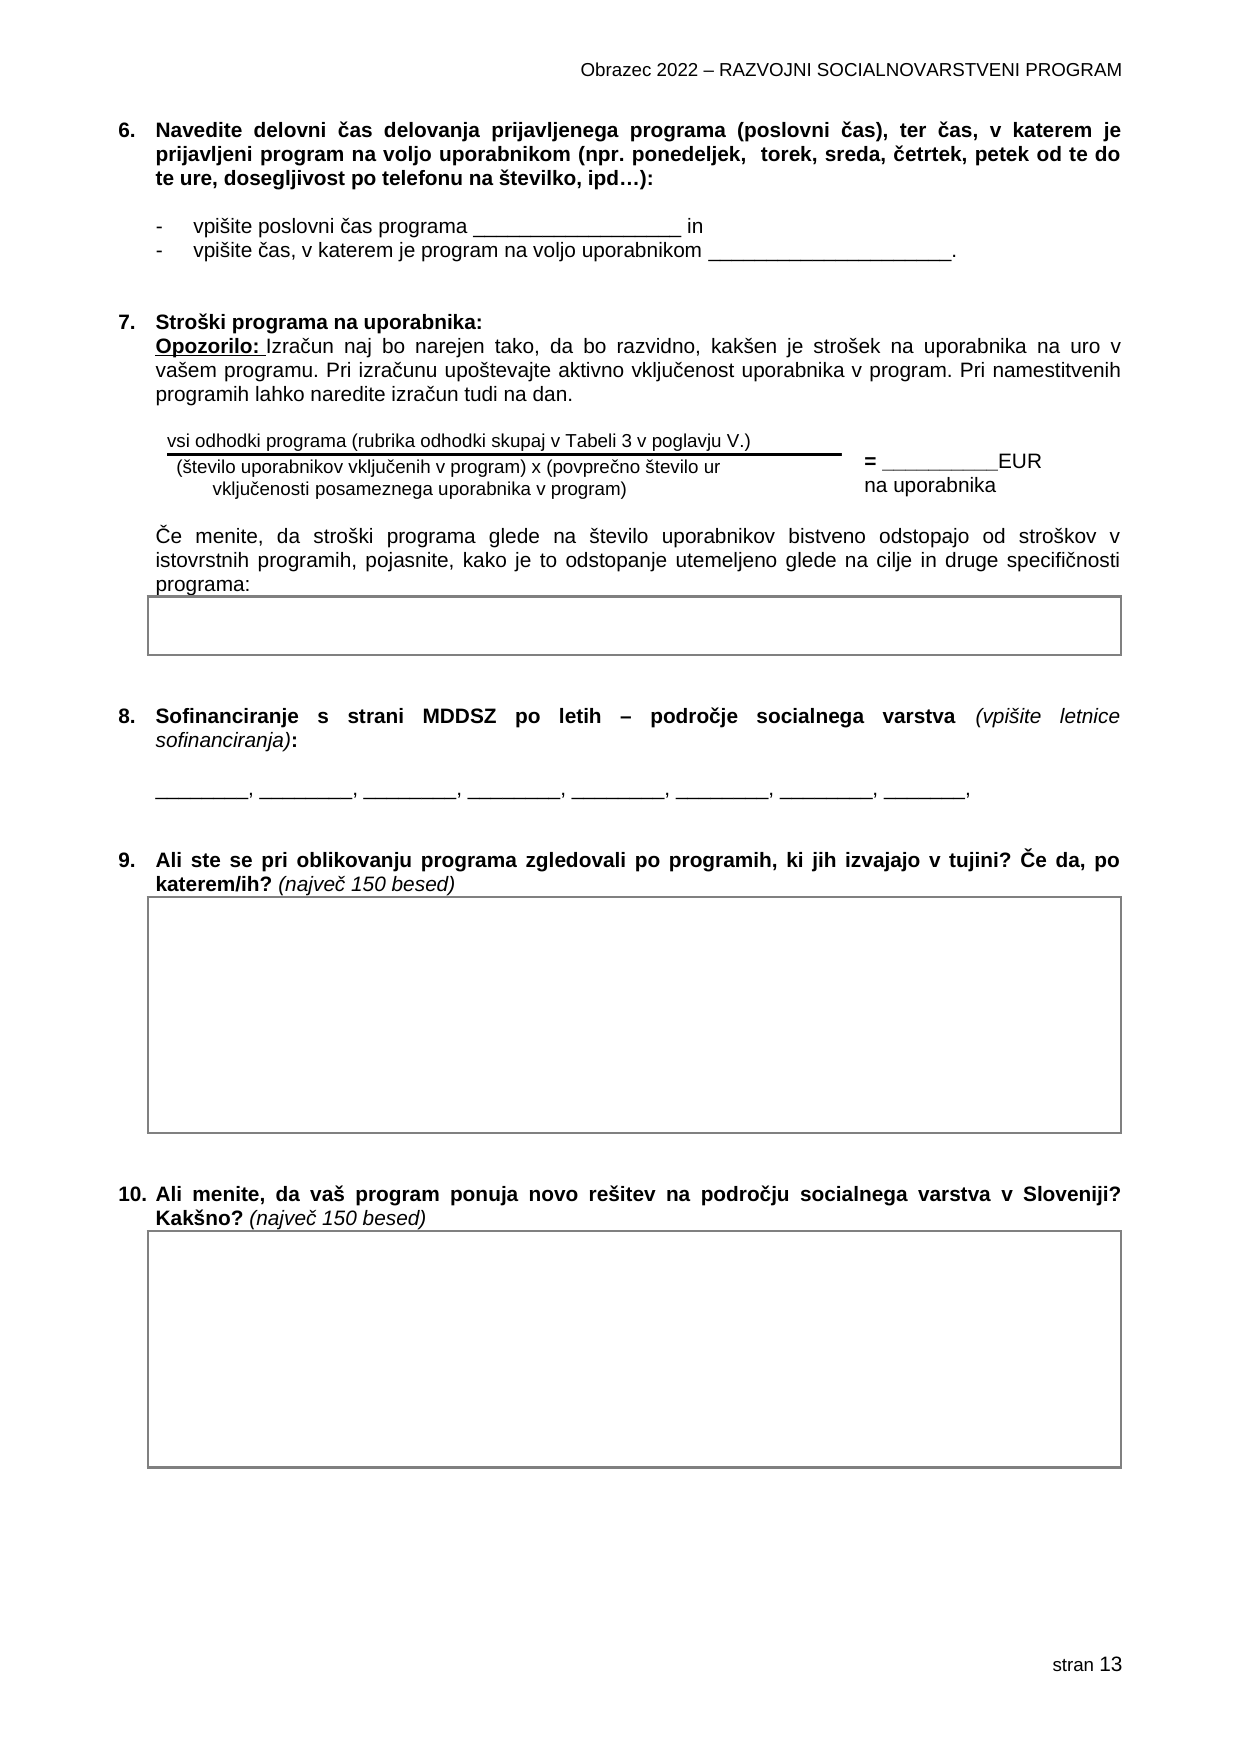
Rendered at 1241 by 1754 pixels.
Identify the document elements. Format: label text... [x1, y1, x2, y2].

list vpišite čas, v katerem je program na voljo uporabnikom _____________________. [156, 238, 1122, 262]
list Navedite delovni čas delovanja prijavljenega programa (poslovni čas), ter čas, v katerem je prijavljeni program na voljo uporabnikom (npr. ponedeljek, torek, sreda, četrtek, petek od te do te ure, dosegljivost po telefonu na številko, ipd…): [118, 118, 1122, 190]
text Če menite, da stroški programa glede na število uporabnikov bistveno odstopajo od stroškov v istovrstnih programih, pojasnite, kako je to odstopanje utemeljeno glede na cilje in druge specifičnosti programa: [155, 523, 1122, 595]
text ________, ________, ________, ________, ________, ________, ________, _______, [118, 776, 1122, 800]
text Opozorilo: Izračun naj bo narejen tako, da bo razvidno, kakšen je strošek na uporabnika na uro v vašem programu. Pri izračunu upoštevajte aktivno vključenost uporabnika v program. Pri namestitvenih programih lahko naredite izračun tudi na dan. [155, 334, 1122, 406]
table_header [149, 598, 1120, 654]
table_header [149, 1232, 1120, 1466]
list vpišite poslovni čas programa __________________ in [156, 214, 1122, 238]
list Ali menite, da vaš program ponuja novo rešitev na področju socialnega varstva v Sloveniji? Kakšno? (največ 150 besed) [118, 1182, 1122, 1230]
list Ali ste se pri oblikovanju programa zgledovali po programih, ki jih izvajajo v tujini? Če da, po katerem/ih? (največ 150 besed) [118, 848, 1122, 896]
table_header vsi odhodki programa (rubrika odhodki skupaj v Tabeli 3 v poglavju V.) (število uporabnikov vključenih v program) x (povprečno število ur vključenosti posameznega uporabnika v program) [118, 430, 853, 499]
list Stroški programa na uporabnika: [118, 310, 1122, 334]
list Sofinanciranje s strani MDDSZ po letih – področje socialnega varstva (vpišite letnice sofinanciranja): [118, 704, 1122, 752]
table_header = __________EUR na uporabnika [853, 430, 1088, 499]
table_header [149, 898, 1120, 1132]
